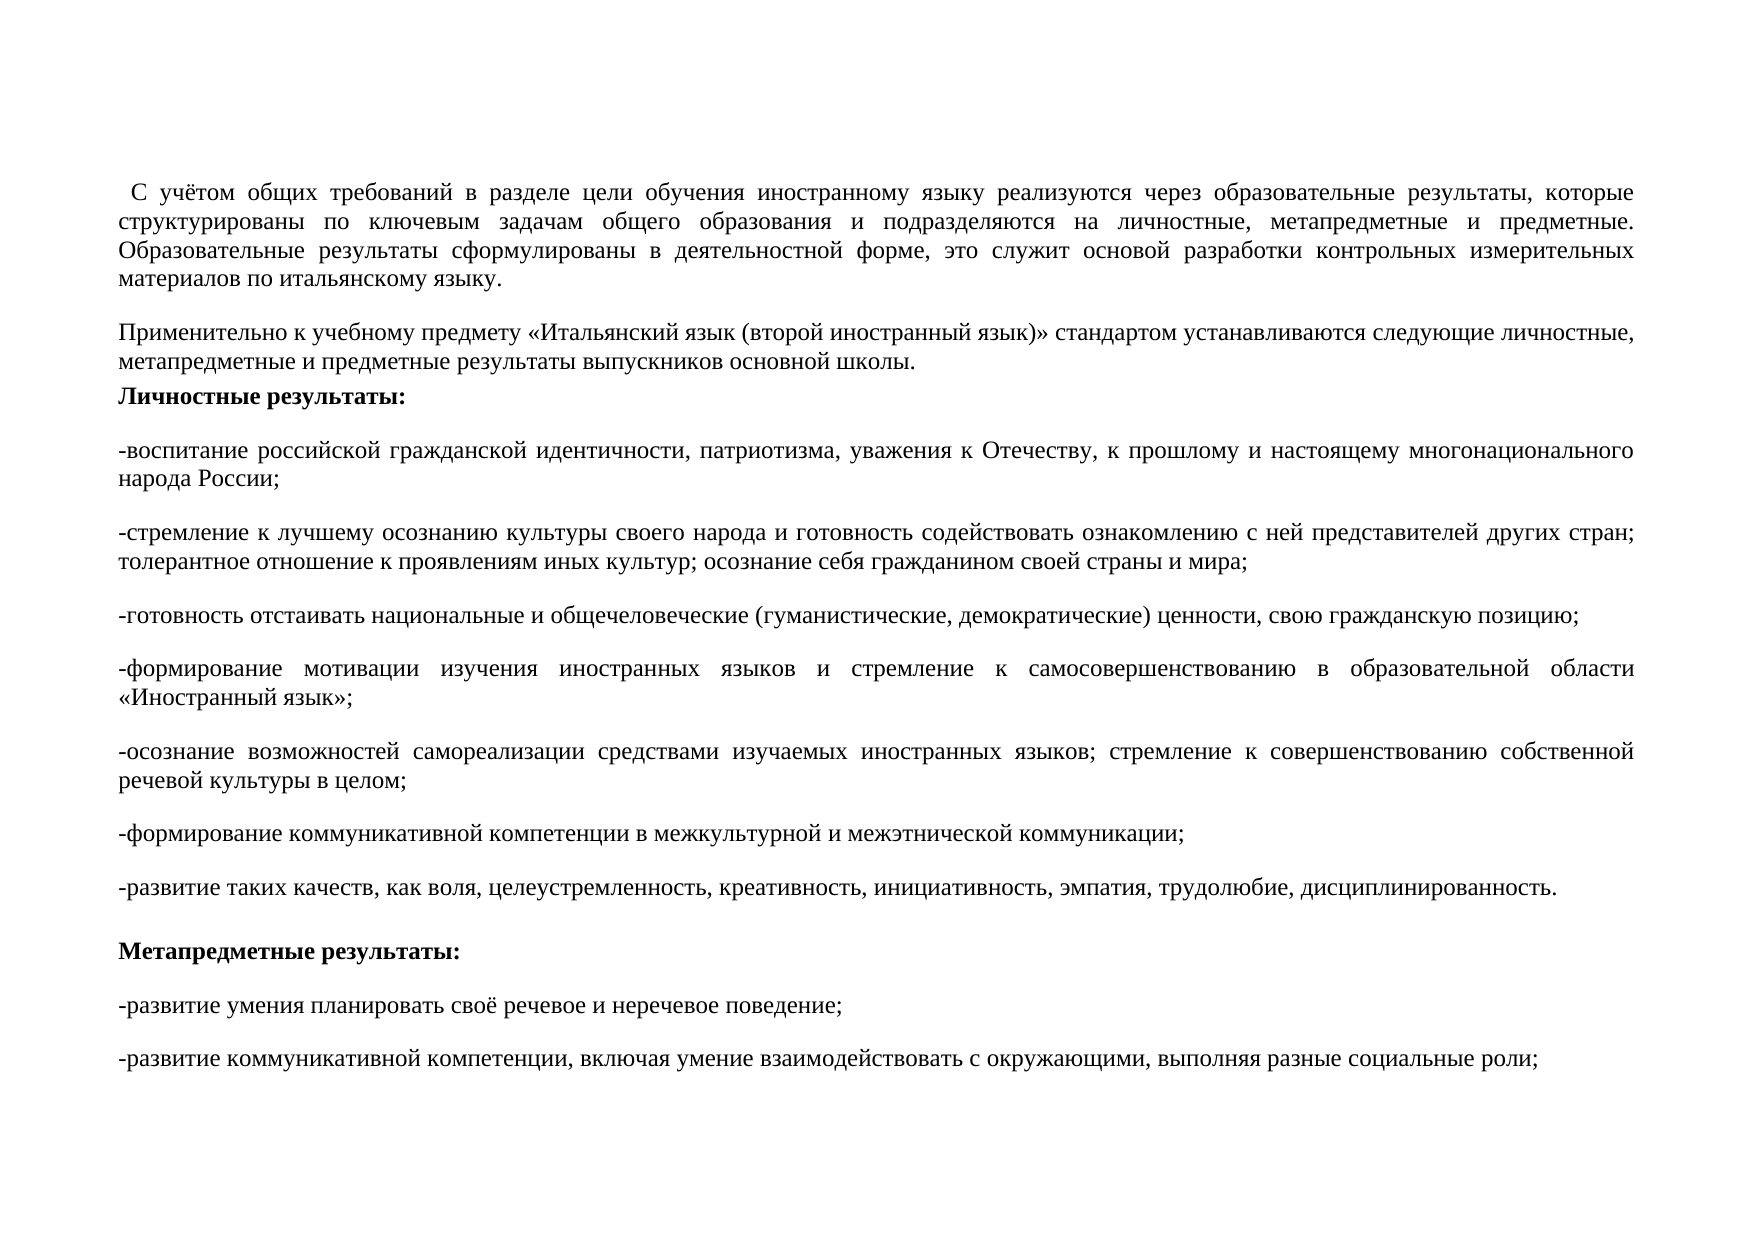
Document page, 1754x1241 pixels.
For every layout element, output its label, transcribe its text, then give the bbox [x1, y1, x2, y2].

subtitle -формирование мотивации изучения иностранных языков и стремление к самосовершенствованию в образовательной области «Иностранный язык»; [118, 653, 1636, 711]
subtitle -воспитание российской гражданской идентичности, патриотизма, уважения к Отечеству, к прошлому и настоящему многонационального народа России; [118, 435, 1636, 492]
subtitle -развитие умения планировать своё речевое и неречевое поведение; [118, 990, 1636, 1018]
subtitle -осознание возможностей самореализации средствами изучаемых иностранных языков; стремление к совершенствованию собственной речевой культуры в целом; [118, 736, 1636, 793]
subtitle -развитие таких качеств, как воля, целеустремленность, креативность, инициативность, эмпатия, трудолюбие, дисциплинированность. [118, 872, 1636, 901]
subtitle -готовность отстаивать национальные и общечеловеческие (гуманистические, демократические) ценности, свою гражданскую позицию; [118, 600, 1636, 628]
subtitle -развитие коммуникативной компетенции, включая умение взаимодействовать с окружающими, выполняя разные социальные роли; [118, 1043, 1636, 1072]
subtitle -формирование коммуникативной компетенции в межкультурной и межэтнической коммуникации; [118, 818, 1636, 847]
subtitle Применительно к учебному предмету «Итальянский язык (второй иностранный язык)» стандартом устанавливаются следующие личностные, метапредметные и предметные результаты выпускников основной школы. [118, 317, 1636, 375]
subtitle -стремление к лучшему осознанию культуры своего народа и готовность содействовать ознакомлению с ней представителей других стран; толерантное отношение к проявлениям иных культур; осознание себя гражданином своей страны и мира; [118, 517, 1636, 575]
subtitle С учётом общих требований в разделе цели обучения иностранному языку реализуются через образовательные результаты, которые структурированы по ключевым задачам общего образования и подразделяются на личностные, метапредметные и предметные. Образовательные результаты сформулированы в деятельностной форме, это служит основой разработки контрольных измерительных материалов по итальянскому языку. [118, 177, 1636, 292]
text Личностные результаты: [118, 381, 1636, 410]
text Метапредметные результаты: [118, 936, 1636, 965]
